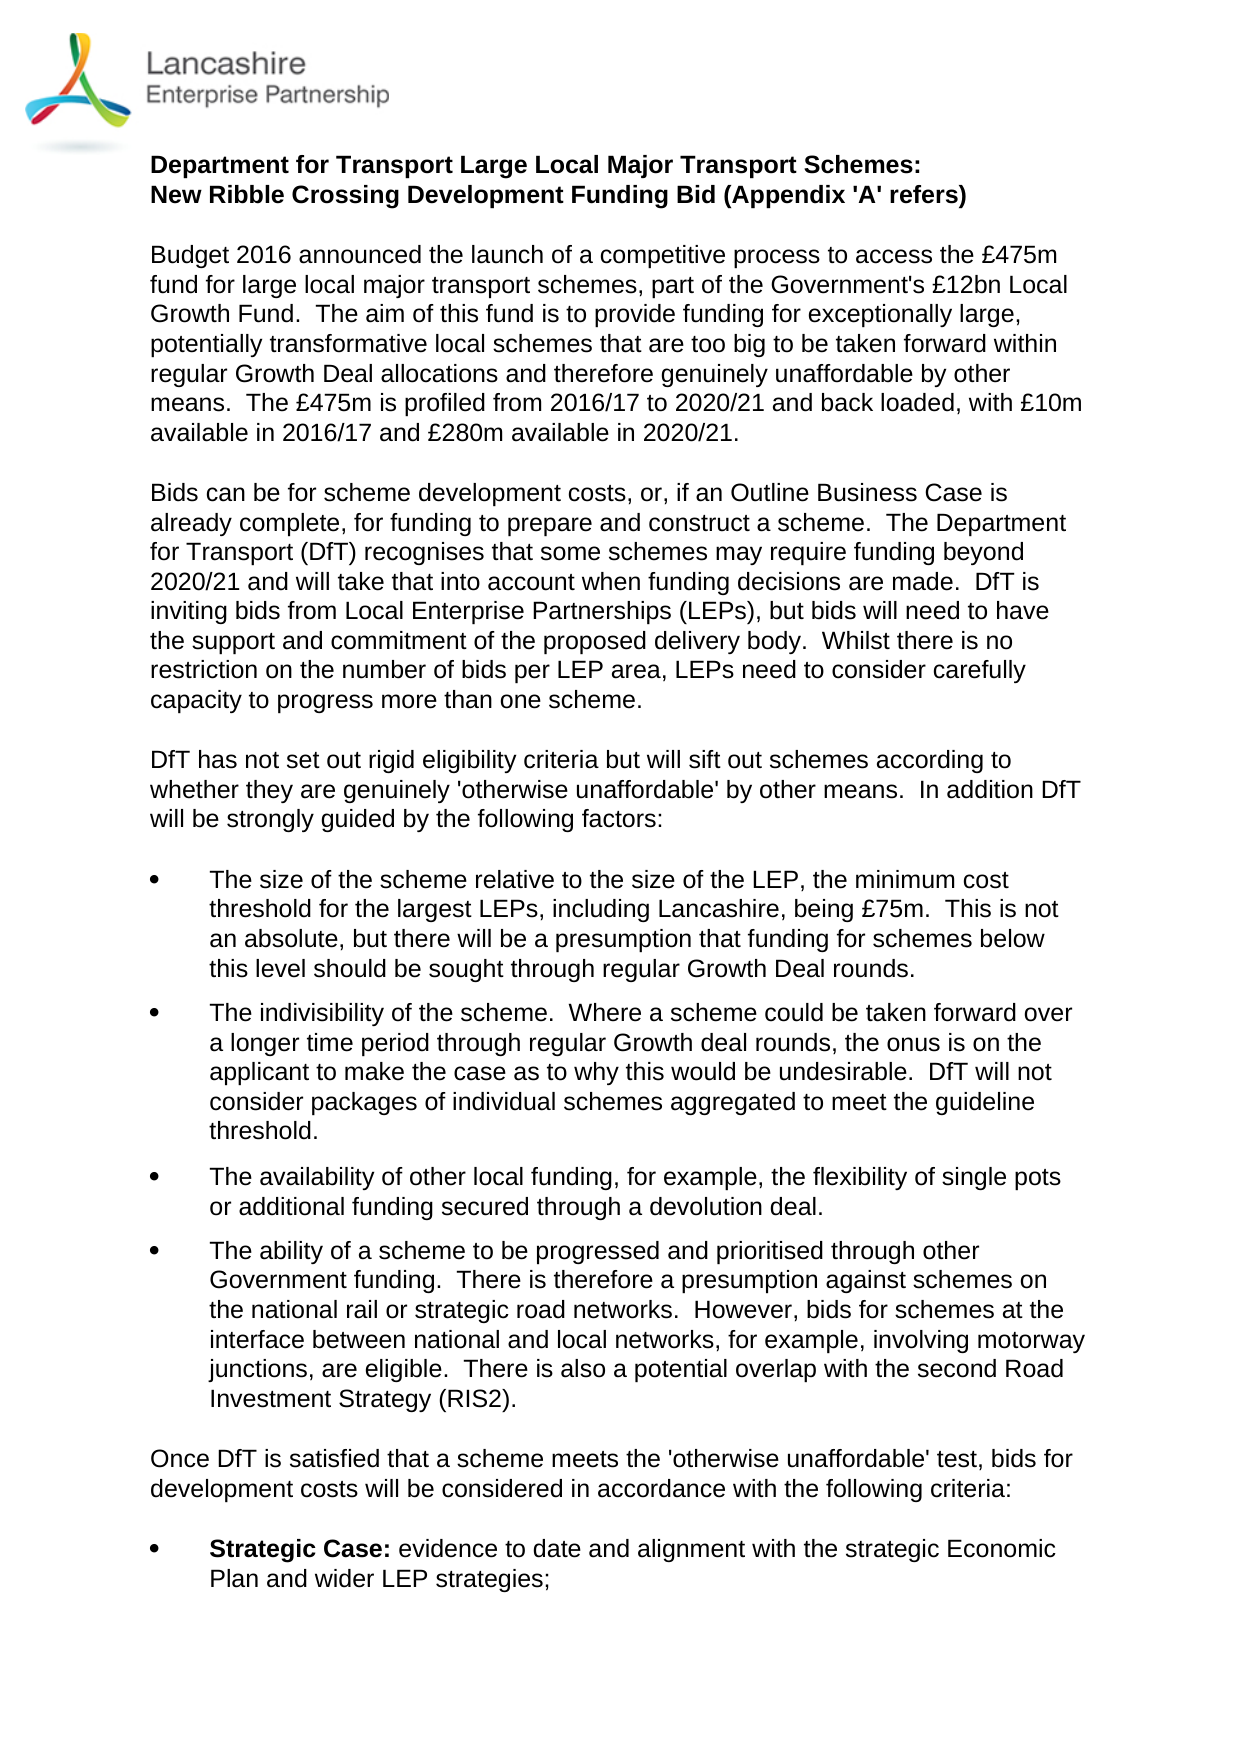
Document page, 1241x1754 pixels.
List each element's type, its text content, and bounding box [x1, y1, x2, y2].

text Once DfT is satisfied that a scheme meets the 'otherwise unaffordable' test, bids for development costs will be considered in accordance with the following criteria: [150, 1444, 1090, 1502]
text Budget 2016 announced the launch of a competitive process to access the £475m fund for large local major transport schemes, part of the Government's £12bn Local Growth Fund. The aim of this fund is to provide funding for exceptionally large, potentially transformative local schemes that are too big to be taken forward within regular Growth Deal allocations and therefore genuinely unaffordable by other means. The £475m is profiled from 2016/17 to 2020/21 and back loaded, with £10m available in 2016/17 and £280m available in 2020/21. [150, 240, 1090, 447]
text New Ribble Crossing Development Funding Bid (Appendix 'A' refers) [150, 180, 1090, 209]
text DfT has not set out rigid eligibility criteria but will sift out schemes according to whether they are genuinely 'otherwise unaffordable' by other means. In addition DfT will be strongly guided by the following factors: [150, 745, 1090, 833]
list Strategic Case: evidence to date and alignment with the strategic Economic Plan and wider LEP strategies; [150, 1534, 1090, 1592]
list The availability of other local funding, for example, the flexibility of single pots or additional funding secured through a devolution deal. [150, 1162, 1090, 1220]
list The ability of a scheme to be progressed and prioritised through other Government funding. There is therefore a presumption against schemes on the national rail or strategic road networks. However, bids for schemes at the interface between national and local networks, for example, involving motorway junctions, are eligible. There is also a potential overlap with the second Road Investment Strategy (RIS2). [150, 1236, 1090, 1413]
picture [25, 33, 389, 155]
text Department for Transport Large Local Major Transport Schemes: [150, 150, 1090, 179]
list The size of the scheme relative to the size of the LEP, the minimum cost threshold for the largest LEPs, including Lancashire, being £75m. This is not an absolute, but there will be a presumption that funding for schemes below this level should be sought through regular Growth Deal rounds. [150, 865, 1090, 982]
text Bids can be for scheme development costs, or, if an Outline Business Case is already complete, for funding to prepare and construct a scheme. The Department for Transport (DfT) recognises that some schemes may require funding beyond 2020/21 and will take that into account when funding decisions are made. DfT is inviting bids from Local Enterprise Partnerships (LEPs), but bids will need to have the support and commitment of the proposed delivery body. Whilst there is no restriction on the number of bids per LEP area, LEPs need to consider carefully capacity to progress more than one scheme. [150, 478, 1090, 714]
list The indivisibility of the scheme. Where a scheme could be taken forward over a longer time period through regular Growth deal rounds, the onus is on the applicant to make the case as to why this would be undesirable. DfT will not consider packages of individual schemes aggregated to meet the guideline threshold. [150, 998, 1090, 1145]
